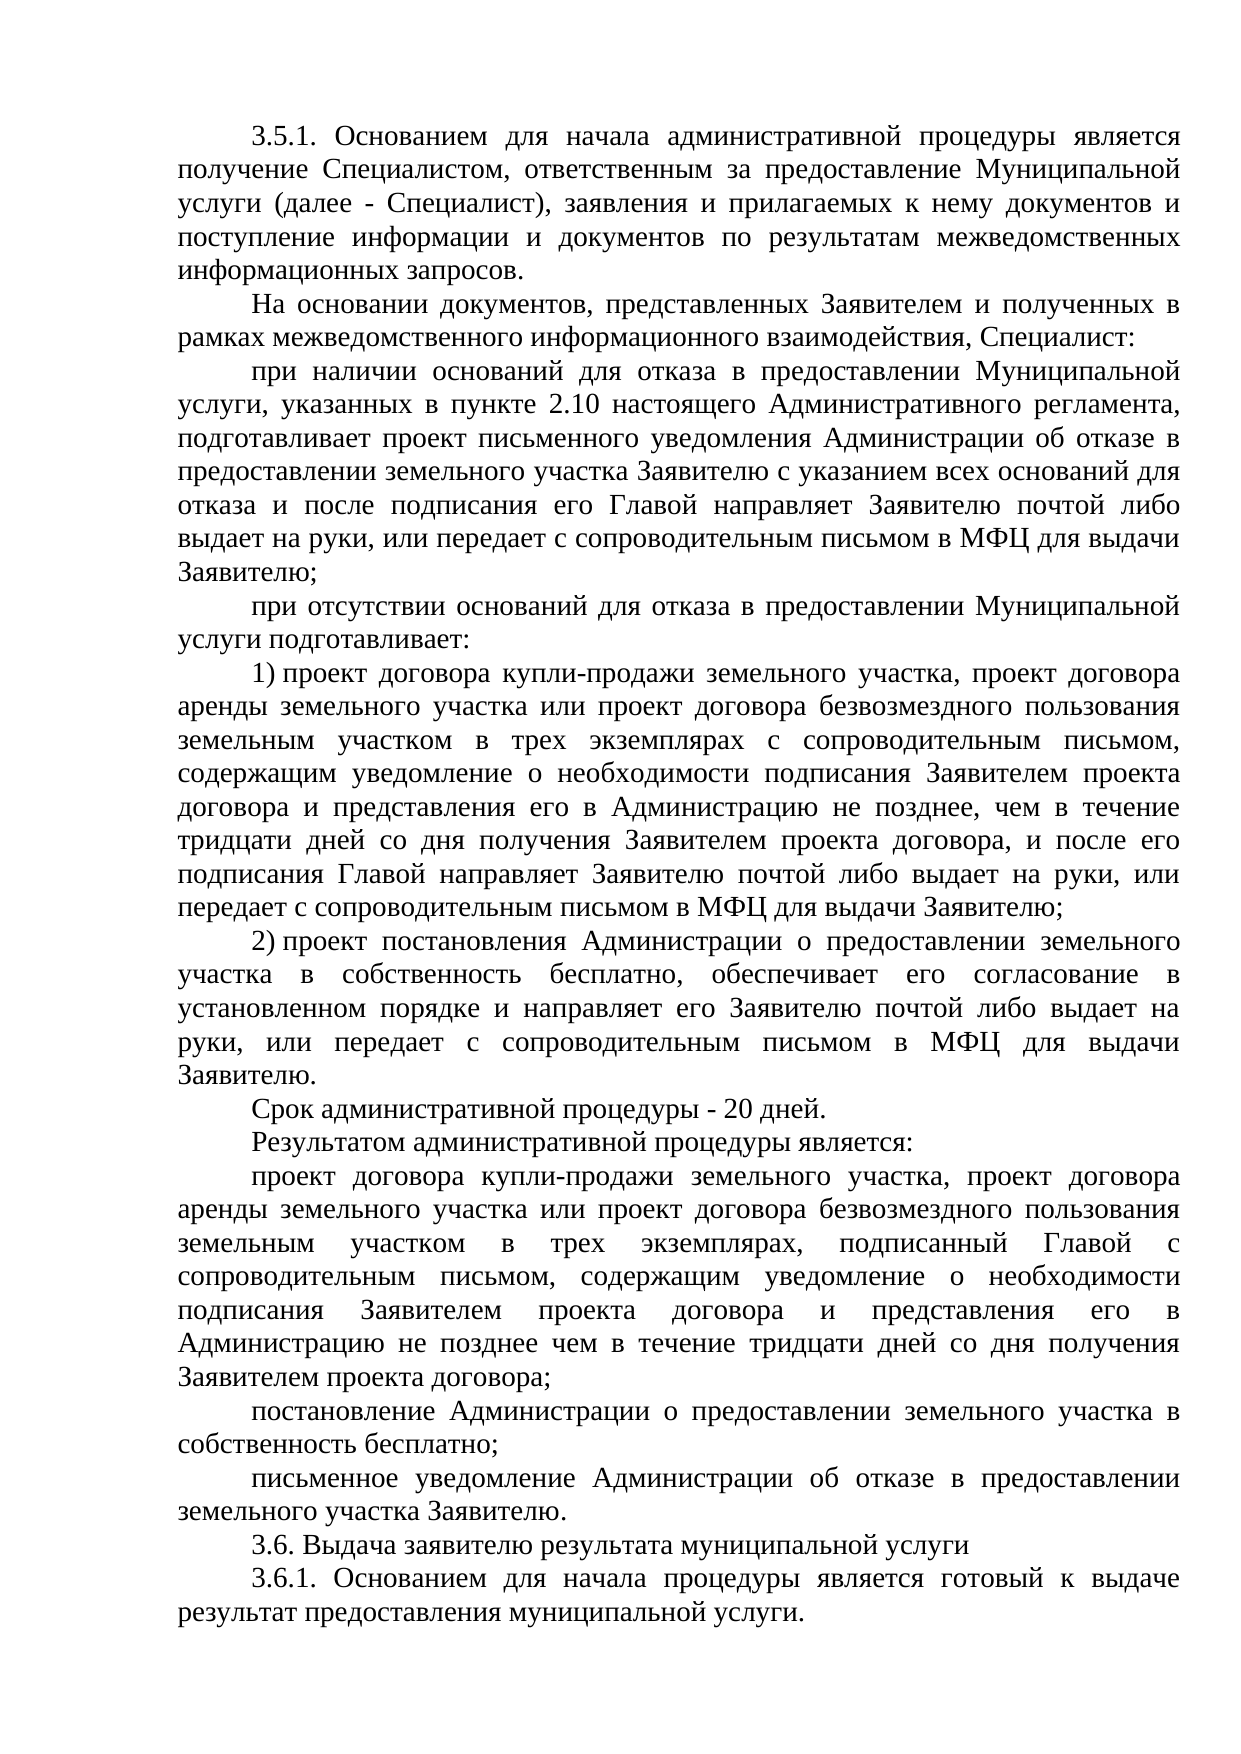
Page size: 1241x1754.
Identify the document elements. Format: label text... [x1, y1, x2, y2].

text постановление Администрации о предоставлении земельного участка в собственность бесплатно; [177, 1393, 1181, 1460]
text 1) проект договора купли-продажи земельного участка, проект договора аренды земельного участка или проект договора безвозмездного пользования земельным участком в трех экземплярах с сопроводительным письмом, содержащим уведомление о необходимости подписания Заявителем проекта договора и представления его в Администрацию не позднее, чем в течение тридцати дней со дня получения Заявителем проекта договора, и после его подписания Главой направляет Заявителю почтой либо выдает на руки, или передает с сопроводительным письмом в МФЦ для выдачи Заявителю; [177, 655, 1181, 923]
text 3.5.1. Основанием для начала административной процедуры является получение Специалистом, ответственным за предоставление Муниципальной услуги (далее - Специалист), заявления и прилагаемых к нему документов и поступление информации и документов по результатам межведомственных информационных запросов. [177, 118, 1181, 286]
text 3.6.1. Основанием для начала процедуры является готовый к выдаче результат предоставления муниципальной услуги. [177, 1560, 1181, 1627]
text На основании документов, представленных Заявителем и полученных в рамках межведомственного информационного взаимодействия, Специалист: [177, 286, 1181, 353]
text письменное уведомление Администрации об отказе в предоставлении земельного участка Заявителю. [177, 1460, 1181, 1527]
text при отсутствии оснований для отказа в предоставлении Муниципальной услуги подготавливает: [177, 588, 1181, 655]
text 3.6. Выдача заявителю результата муниципальной услуги [177, 1527, 1181, 1560]
text проект договора купли-продажи земельного участка, проект договора аренды земельного участка или проект договора безвозмездного пользования земельным участком в трех экземплярах, подписанный Главой с сопроводительным письмом, содержащим уведомление о необходимости подписания Заявителем проекта договора и представления его в Администрацию не позднее чем в течение тридцати дней со дня получения Заявителем проекта договора; [177, 1158, 1181, 1393]
text Результатом административной процедуры является: [177, 1124, 1181, 1158]
text 2) проект постановления Администрации о предоставлении земельного участка в собственность бесплатно, обеспечивает его согласование в установленном порядке и направляет его Заявителю почтой либо выдает на руки, или передает с сопроводительным письмом в МФЦ для выдачи Заявителю. [177, 923, 1181, 1091]
text при наличии оснований для отказа в предоставлении Муниципальной услуги, указанных в пункте 2.10 настоящего Административного регламента, подготавливает проект письменного уведомления Администрации об отказе в предоставлении земельного участка Заявителю с указанием всех оснований для отказа и после подписания его Главой направляет Заявителю почтой либо выдает на руки, или передает с сопроводительным письмом в МФЦ для выдачи Заявителю; [177, 353, 1181, 588]
text Срок административной процедуры - 20 дней. [177, 1091, 1181, 1124]
